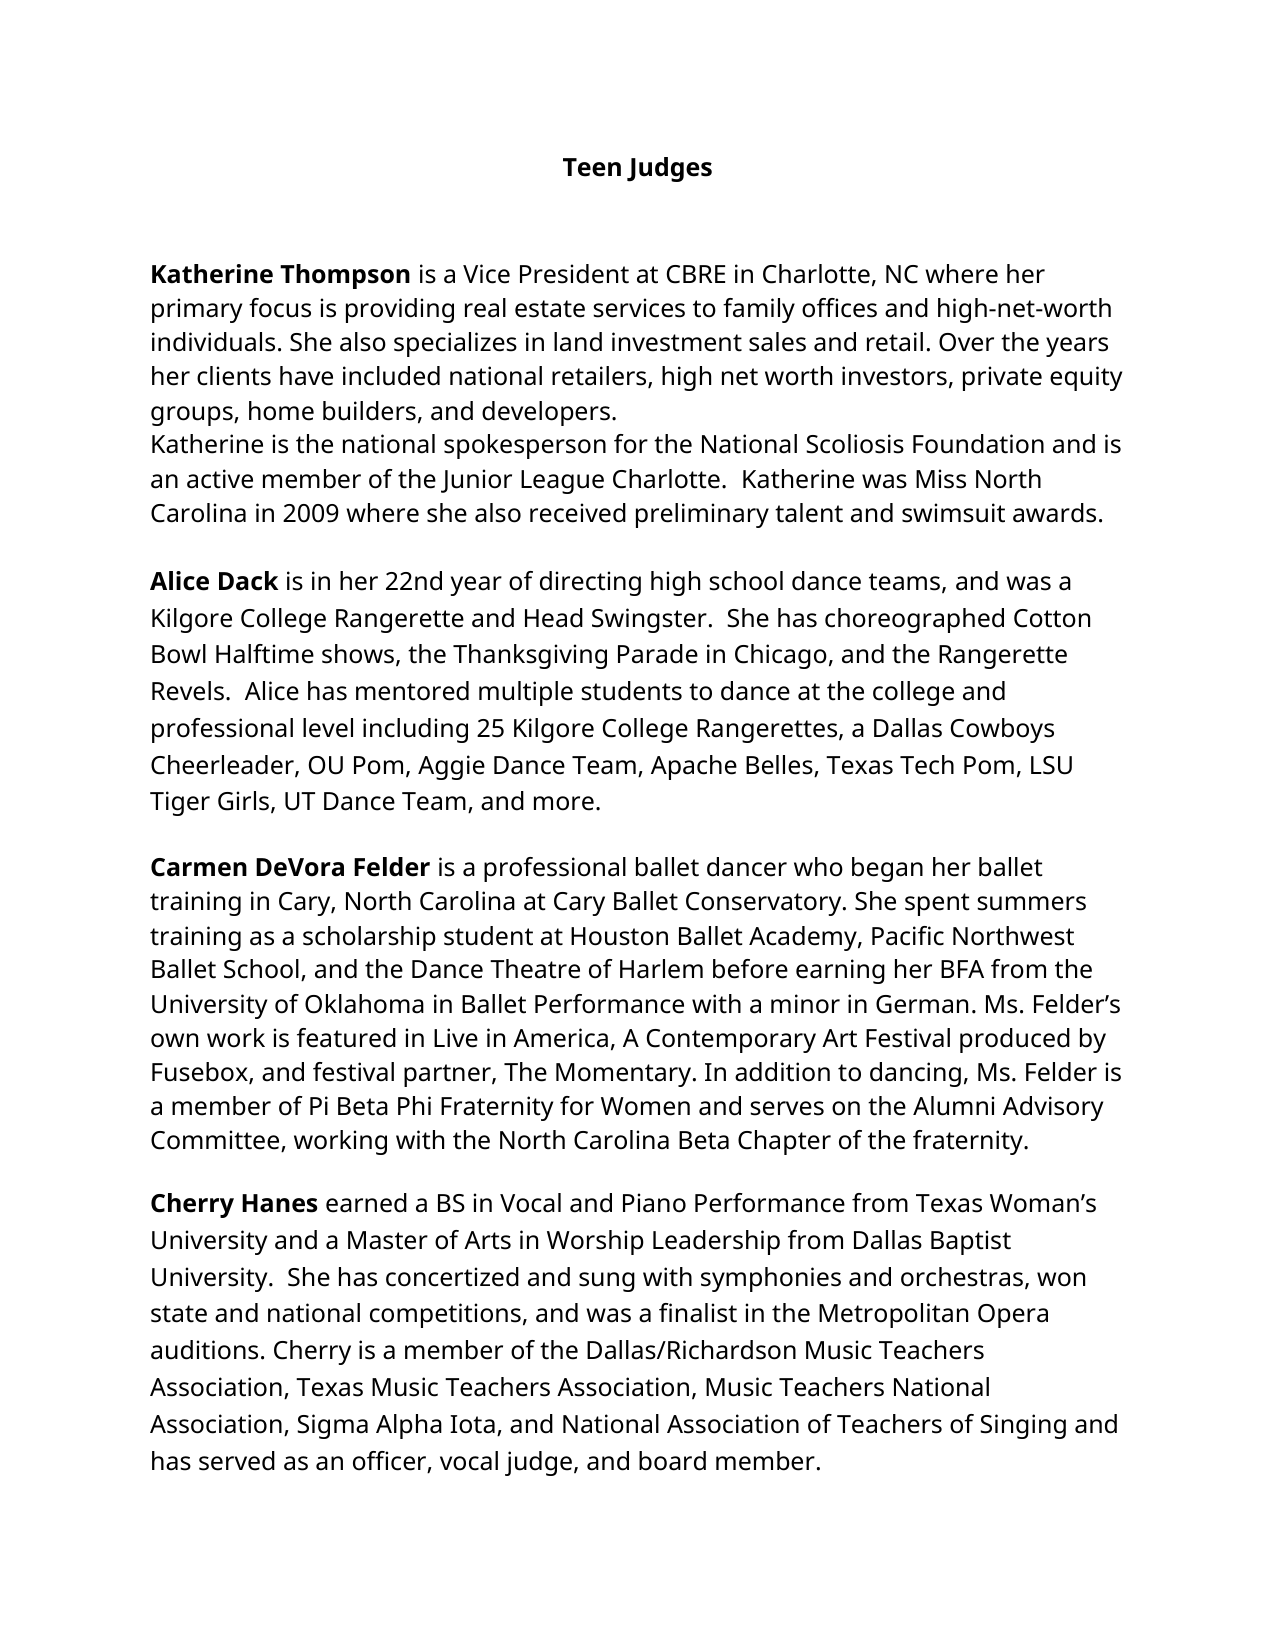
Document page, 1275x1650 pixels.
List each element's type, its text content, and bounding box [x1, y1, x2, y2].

text Cherry Hanes earned a BS in Vocal and Piano Performance from Texas Woman’s University and a Master of Arts in Worship Leadership from Dallas Baptist University. She has concertized and sung with symphonies and orchestras, won state and national competitions, and was a finalist in the Metropolitan Opera auditions. Cherry is a member of the Dallas/Richardson Music Teachers Association, Texas Music Teachers Association, Music Teachers National Association, Sigma Alpha Iota, and National Association of Teachers of Singing and has served as an officer, vocal judge, and board member. [150, 1186, 1125, 1477]
text Katherine Thompson is a Vice President at CBRE in Charlotte, NC where her primary focus is providing real estate services to family offices and high-net-worth individuals. She also specializes in land investment sales and retail. Over the years her clients have included national retailers, high net worth investors, private equity groups, home builders, and developers. [150, 257, 1125, 427]
text Carmen DeVora Felder is a professional ballet dancer who began her ballet training in Cary, North Carolina at Cary Ballet Conservatory. She spent summers training as a scholarship student at Houston Ballet Academy, Pacific Northwest Ballet School, and the Dance Theatre of Harlem before earning her BFA from the University of Oklahoma in Ballet Performance with a minor in German. Ms. Felder’s own work is featured in Live in America, A Contemporary Art Festival produced by Fusebox, and festival partner, The Momentary. In addition to dancing, Ms. Felder is a member of Pi Beta Phi Fraternity for Women and serves on the Alumni Advisory Committee, working with the North Carolina Beta Chapter of the fraternity. [150, 850, 1125, 1157]
text Katherine is the national spokesperson for the National Scoliosis Foundation and is an active member of the Junior League Charlotte. Katherine was Miss North Carolina in 2009 where she also received preliminary talent and swimsuit awards. [150, 427, 1125, 529]
text Alice Dack is in her 22nd year of directing high school dance teams, and was a Kilgore College Rangerette and Head Swingster. She has choreographed Cotton Bowl Halftime shows, the Thanksgiving Parade in Chicago, and the Rangerette Revels. Alice has mentored multiple students to dance at the college and professional level including 25 Kilgore College Rangerettes, a Dallas Cowboys Cheerleader, OU Pom, Aggie Dance Team, Apache Belles, Texas Tech Pom, LSU Tiger Girls, UT Dance Team, and more. [150, 563, 1125, 818]
text Teen Judges [150, 150, 1125, 184]
